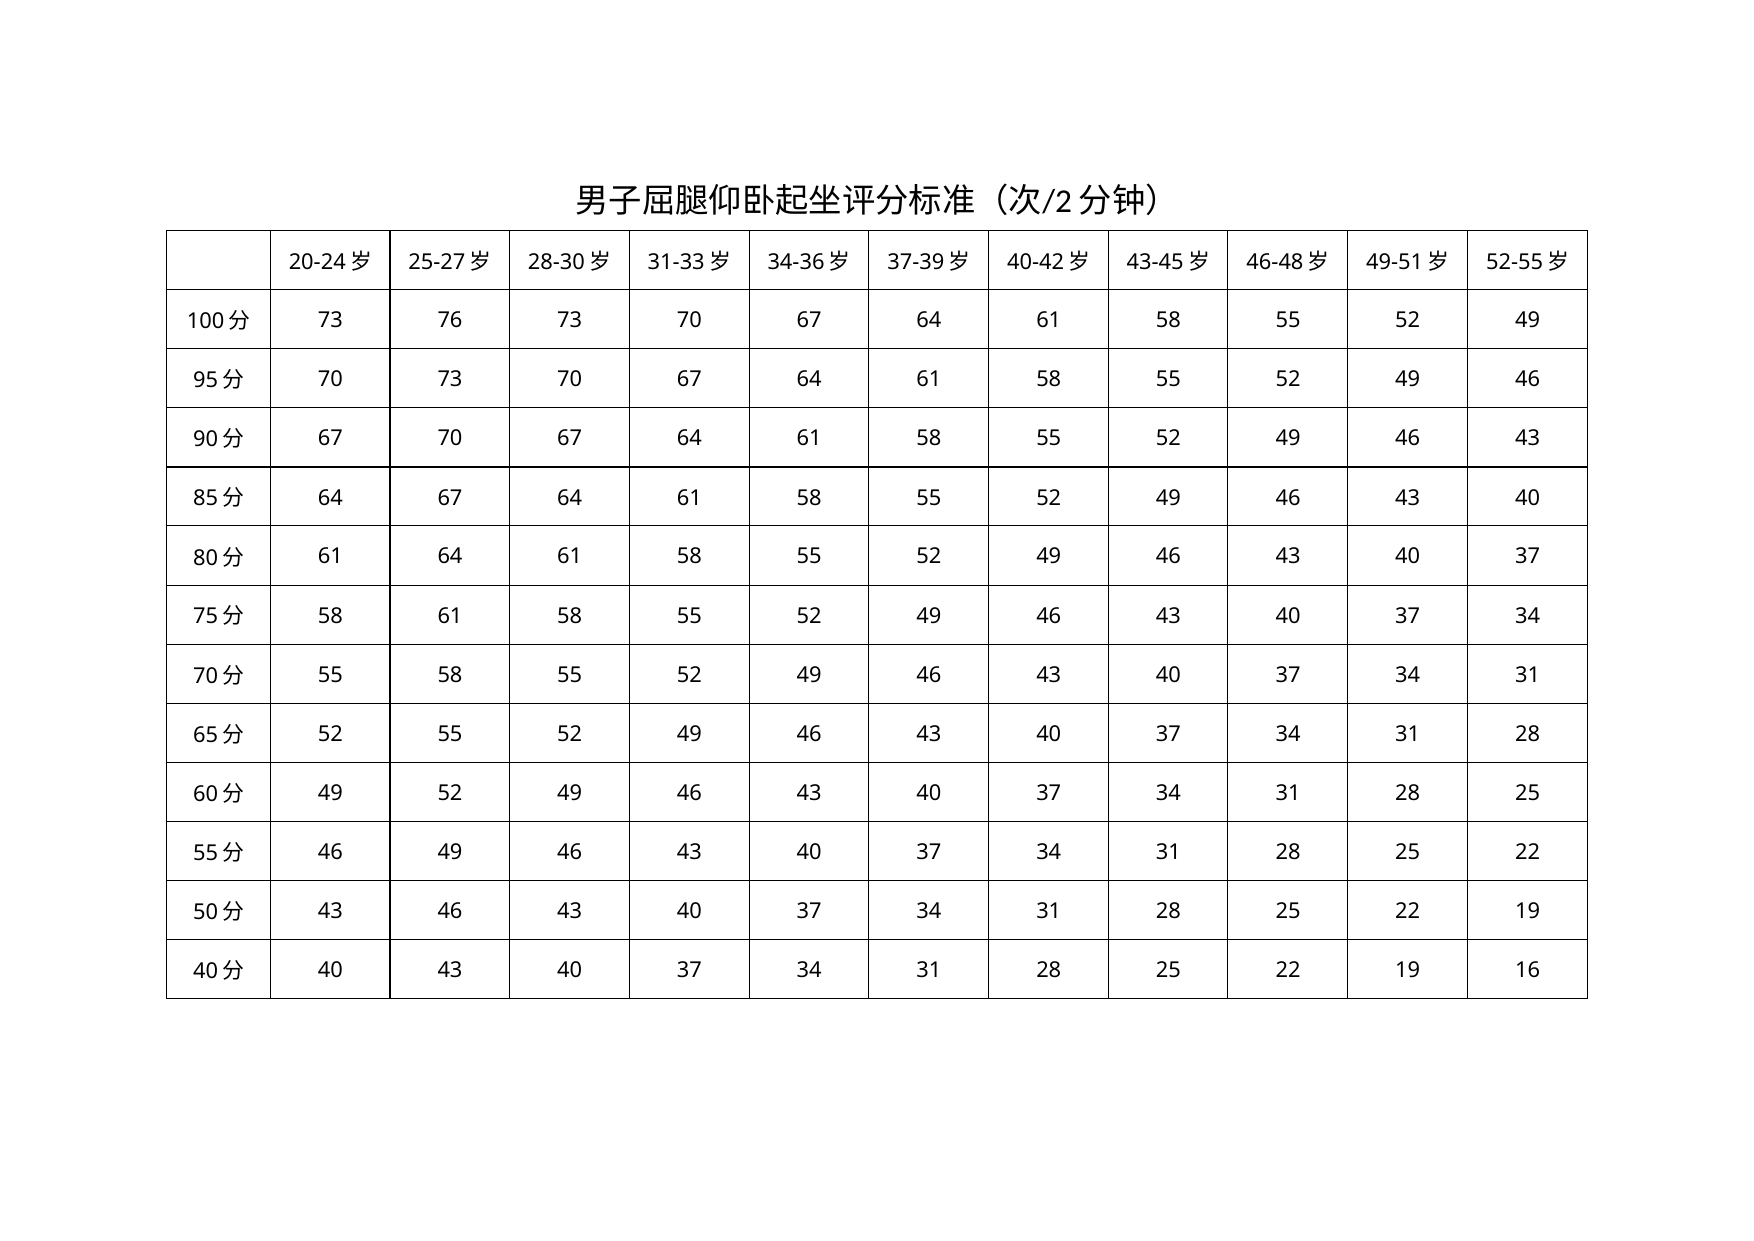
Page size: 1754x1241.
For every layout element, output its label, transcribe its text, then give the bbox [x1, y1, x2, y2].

table_cell 52 [989, 468, 1108, 525]
table_cell 55 [391, 704, 509, 762]
table_cell 40 [989, 704, 1108, 762]
table_cell 34 [750, 940, 868, 998]
table_cell 70分 [167, 645, 270, 703]
table_cell 46 [630, 763, 749, 821]
table_cell 40 [869, 763, 988, 821]
table_cell 55 [1228, 290, 1347, 348]
table_cell 37 [1468, 526, 1587, 584]
table_cell 28 [1109, 881, 1227, 939]
table_cell 52 [510, 704, 629, 762]
table_cell 50分 [167, 881, 270, 939]
table_cell 55 [271, 645, 389, 703]
table_cell 46 [271, 822, 389, 880]
table_cell 43 [1228, 526, 1347, 584]
table_cell 19 [1468, 881, 1587, 939]
table_cell 43 [271, 881, 389, 939]
table_cell 43 [630, 822, 749, 880]
table_cell 37 [989, 763, 1108, 821]
table_cell 40 [750, 822, 868, 880]
table_cell 61 [630, 468, 749, 525]
table_cell 40 [510, 940, 629, 998]
table_cell 37 [750, 881, 868, 939]
table_cell 46 [989, 586, 1108, 643]
table_cell 49 [869, 586, 988, 643]
table_cell 52 [869, 526, 988, 584]
table_cell 64 [630, 408, 749, 466]
table_cell 40 [271, 940, 389, 998]
table_cell 58 [1109, 290, 1227, 348]
table_cell 58 [989, 349, 1108, 407]
table_cell 55 [750, 526, 868, 584]
table_cell 73 [391, 349, 509, 407]
table_cell 28 [1468, 704, 1587, 762]
table_cell 37 [1348, 586, 1467, 643]
table_header 40-42岁 [989, 231, 1108, 289]
table_cell 85分 [167, 468, 270, 525]
table_cell 34 [989, 822, 1108, 880]
table_cell 49 [271, 763, 389, 821]
table_cell 49 [1348, 349, 1467, 407]
table_cell 55分 [167, 822, 270, 880]
table_cell 43 [1109, 586, 1227, 643]
table_cell 43 [1468, 408, 1587, 466]
table_cell 76 [391, 290, 509, 348]
table_cell 75分 [167, 586, 270, 643]
table_cell 37 [1109, 704, 1227, 762]
table_cell 55 [989, 408, 1108, 466]
table_cell 58 [391, 645, 509, 703]
table_cell 58 [510, 586, 629, 643]
table_cell 40 [1109, 645, 1227, 703]
table_header 49-51岁 [1348, 231, 1467, 289]
table_cell 34 [869, 881, 988, 939]
table_cell 40 [1468, 468, 1587, 525]
table_cell 49 [1468, 290, 1587, 348]
table_header [167, 231, 270, 289]
table_cell 65分 [167, 704, 270, 762]
table_cell 55 [630, 586, 749, 643]
table_cell 40 [1228, 586, 1347, 643]
table_cell 67 [391, 468, 509, 525]
table_cell 31 [1468, 645, 1587, 703]
table_cell 95分 [167, 349, 270, 407]
table_cell 34 [1109, 763, 1227, 821]
table_cell 22 [1228, 940, 1347, 998]
table_cell 31 [989, 881, 1108, 939]
table_cell 52 [1348, 290, 1467, 348]
table_cell 58 [271, 586, 389, 643]
table_header 34-36岁 [750, 231, 868, 289]
table_cell 64 [869, 290, 988, 348]
table_cell 31 [1348, 704, 1467, 762]
table_cell 52 [1228, 349, 1347, 407]
table_cell 46 [510, 822, 629, 880]
table_cell 60分 [167, 763, 270, 821]
table_cell 58 [869, 408, 988, 466]
table_cell 34 [1228, 704, 1347, 762]
table_cell 52 [271, 704, 389, 762]
table_cell 67 [750, 290, 868, 348]
table_cell 34 [1468, 586, 1587, 643]
table_header 37-39岁 [869, 231, 988, 289]
table_cell 49 [391, 822, 509, 880]
table_cell 25 [1109, 940, 1227, 998]
table_cell 58 [630, 526, 749, 584]
table_cell 40 [630, 881, 749, 939]
table_cell 67 [630, 349, 749, 407]
table_cell 25 [1228, 881, 1347, 939]
table_cell 25 [1348, 822, 1467, 880]
table_header 20-24岁 [271, 231, 389, 289]
table_cell 46 [869, 645, 988, 703]
table_cell 37 [630, 940, 749, 998]
table_cell 46 [1348, 408, 1467, 466]
table_cell 52 [1109, 408, 1227, 466]
table_cell 49 [510, 763, 629, 821]
table_cell 61 [271, 526, 389, 584]
table_cell 58 [750, 468, 868, 525]
table_cell 73 [510, 290, 629, 348]
table_cell 22 [1468, 822, 1587, 880]
table_cell 64 [510, 468, 629, 525]
table_header 52-55岁 [1468, 231, 1587, 289]
table_cell 64 [271, 468, 389, 525]
table_cell 52 [391, 763, 509, 821]
table_cell 61 [750, 408, 868, 466]
table_header 28-30岁 [510, 231, 629, 289]
table_cell 90分 [167, 408, 270, 466]
table_cell 55 [869, 468, 988, 525]
table_header 43-45岁 [1109, 231, 1227, 289]
table_cell 52 [630, 645, 749, 703]
table_cell 40分 [167, 940, 270, 998]
table_cell 70 [271, 349, 389, 407]
table_cell 49 [630, 704, 749, 762]
table_cell 34 [1348, 645, 1467, 703]
table_cell 49 [750, 645, 868, 703]
table_cell 43 [989, 645, 1108, 703]
table_cell 49 [989, 526, 1108, 584]
table_cell 28 [1348, 763, 1467, 821]
text 男子屈腿仰卧起坐评分标准（次/2分钟） [148, 165, 1606, 230]
table_cell 67 [510, 408, 629, 466]
table_cell 49 [1109, 468, 1227, 525]
table_cell 43 [1348, 468, 1467, 525]
table_cell 40 [1348, 526, 1467, 584]
table_cell 37 [869, 822, 988, 880]
table_cell 52 [750, 586, 868, 643]
table_cell 31 [869, 940, 988, 998]
table_cell 61 [510, 526, 629, 584]
table_cell 80分 [167, 526, 270, 584]
table_header 25-27岁 [391, 231, 509, 289]
table_cell 19 [1348, 940, 1467, 998]
table_cell 61 [869, 349, 988, 407]
table_cell 28 [1228, 822, 1347, 880]
table_cell 43 [391, 940, 509, 998]
table_cell 64 [750, 349, 868, 407]
table_cell 70 [630, 290, 749, 348]
table_cell 64 [391, 526, 509, 584]
table_cell 61 [989, 290, 1108, 348]
table_header 46-48岁 [1228, 231, 1347, 289]
table_cell 31 [1228, 763, 1347, 821]
table_cell 73 [271, 290, 389, 348]
table_cell 43 [750, 763, 868, 821]
table_cell 46 [1228, 468, 1347, 525]
table_cell 22 [1348, 881, 1467, 939]
table_cell 67 [271, 408, 389, 466]
table_cell 55 [510, 645, 629, 703]
table_cell 61 [391, 586, 509, 643]
table_cell 100分 [167, 290, 270, 348]
table_cell 49 [1228, 408, 1347, 466]
table_cell 43 [869, 704, 988, 762]
table_cell 46 [1109, 526, 1227, 584]
table_cell 16 [1468, 940, 1587, 998]
table_cell 25 [1468, 763, 1587, 821]
table_header 31-33岁 [630, 231, 749, 289]
table_cell 70 [510, 349, 629, 407]
table_cell 70 [391, 408, 509, 466]
table_cell 46 [391, 881, 509, 939]
table_cell 46 [1468, 349, 1587, 407]
table_cell 37 [1228, 645, 1347, 703]
table_cell 43 [510, 881, 629, 939]
table_cell 55 [1109, 349, 1227, 407]
table_cell 31 [1109, 822, 1227, 880]
table_cell 28 [989, 940, 1108, 998]
table_cell 46 [750, 704, 868, 762]
